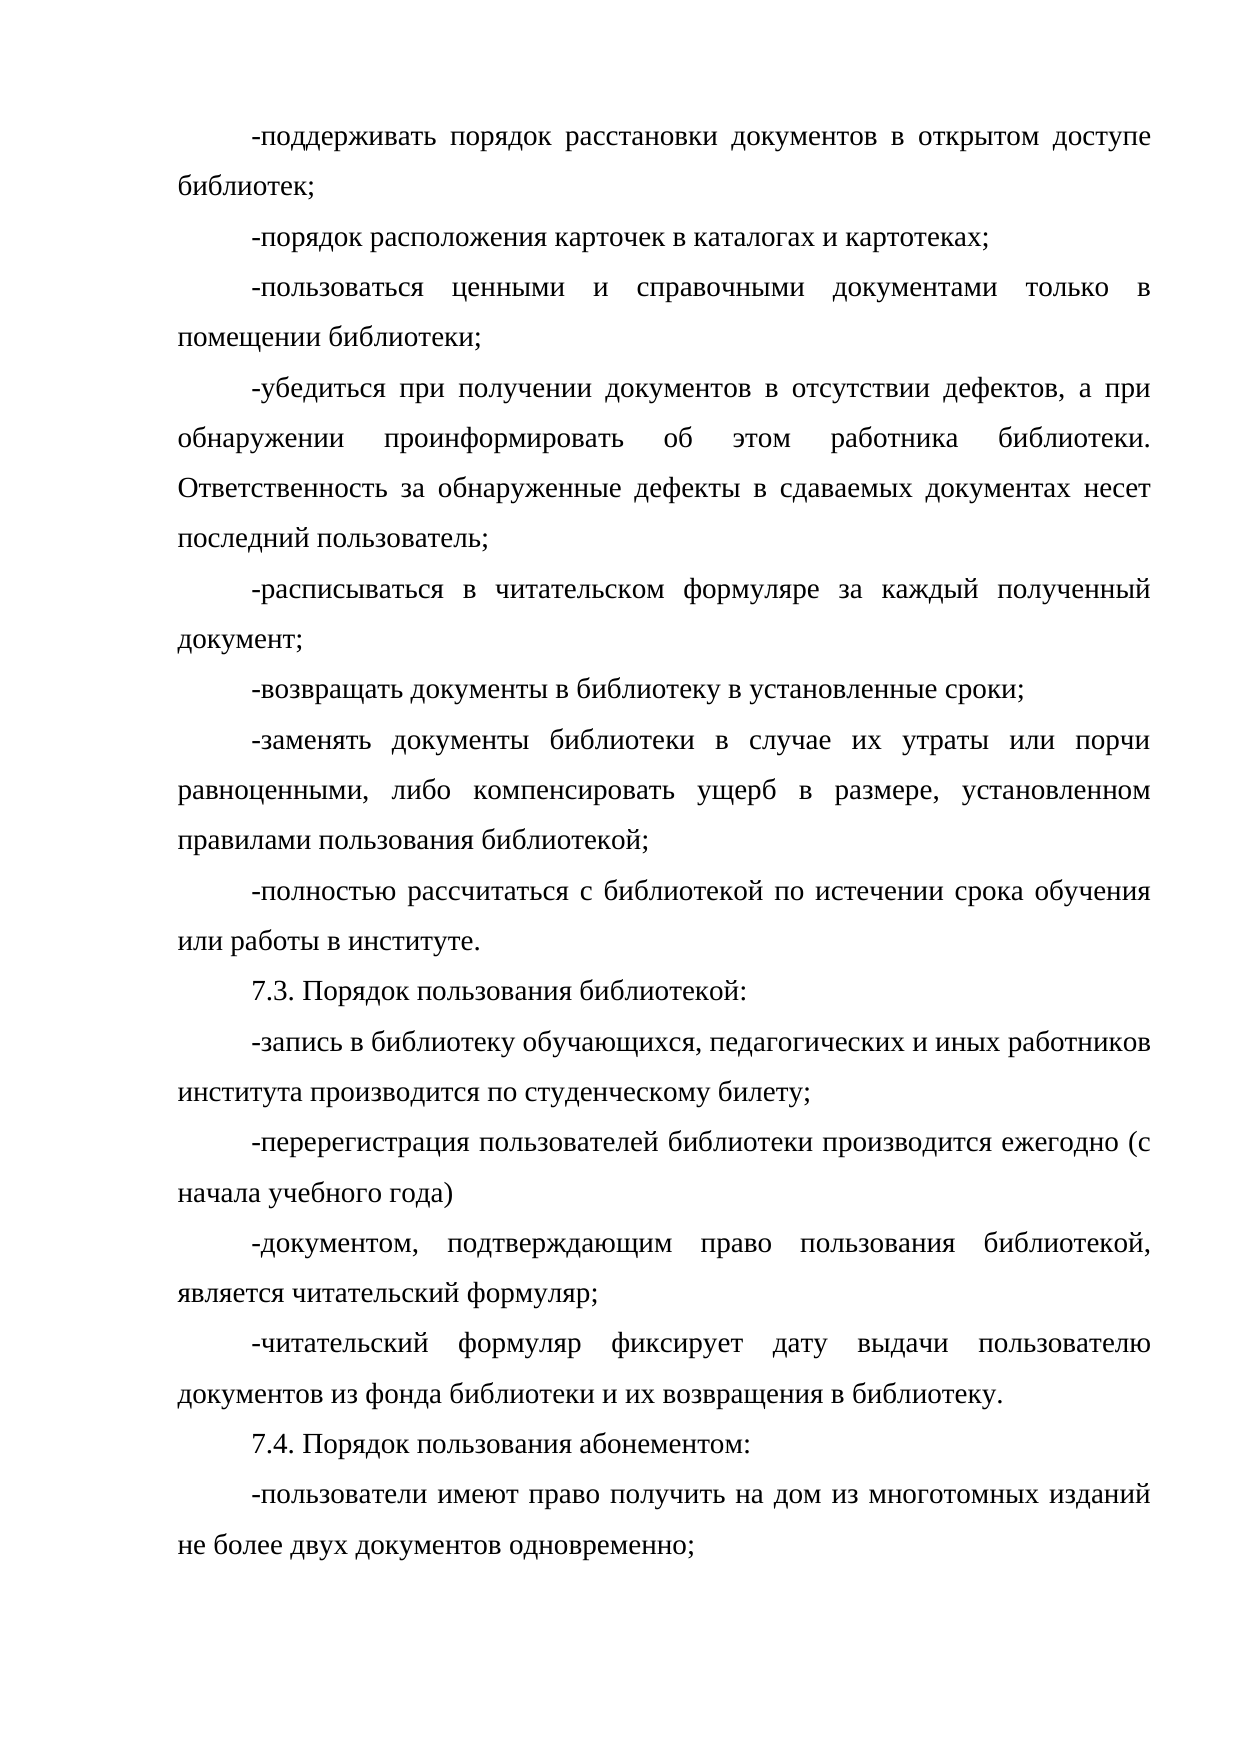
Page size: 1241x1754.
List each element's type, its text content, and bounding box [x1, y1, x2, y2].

text 7.4. Порядок пользования абонементом: [177, 1426, 1152, 1460]
text -возвращать документы в библиотеку в установленные сроки; [177, 672, 1152, 705]
text -полностью рассчитаться с библиотекой по истечении срока обучения или работы в институте. [177, 873, 1152, 957]
text -заменять документы библиотеки в случае их утраты или порчи равноценными, либо компенсировать ущерб в размере, установленном правилами пользования библиотекой; [177, 722, 1152, 856]
text -пользоваться ценными и справочными документами только в помещении библиотеки; [177, 269, 1152, 353]
text -убедиться при получении документов в отсутствии дефектов, а при обнаружении проинформировать об этом работника библиотеки. Ответственность за обнаруженные дефекты в сдаваемых документах несет последний пользователь; [177, 370, 1152, 554]
text -читательский формуляр фиксирует дату выдачи пользователю документов из фонда библиотеки и их возвращения в библиотеку. [177, 1326, 1152, 1409]
text 7.3. Порядок пользования библиотекой: [177, 973, 1152, 1007]
text -поддерживать порядок расстановки документов в открытом доступе библиотек; [177, 118, 1152, 202]
text -пользователи имеют право получить на дом из многотомных изданий не более двух документов одновременно; [177, 1477, 1152, 1560]
text -порядок расположения карточек в каталогах и картотеках; [177, 219, 1152, 252]
text -перерегистрация пользователей библиотеки производится ежегодно (с начала учебного года) [177, 1124, 1152, 1208]
text -расписываться в читательском формуляре за каждый полученный документ; [177, 571, 1152, 655]
text -документом, подтверждающим право пользования библиотекой, является читательский формуляр; [177, 1225, 1152, 1309]
text -запись в библиотеку обучающихся, педагогических и иных работников института производится по студенческому билету; [177, 1024, 1152, 1108]
